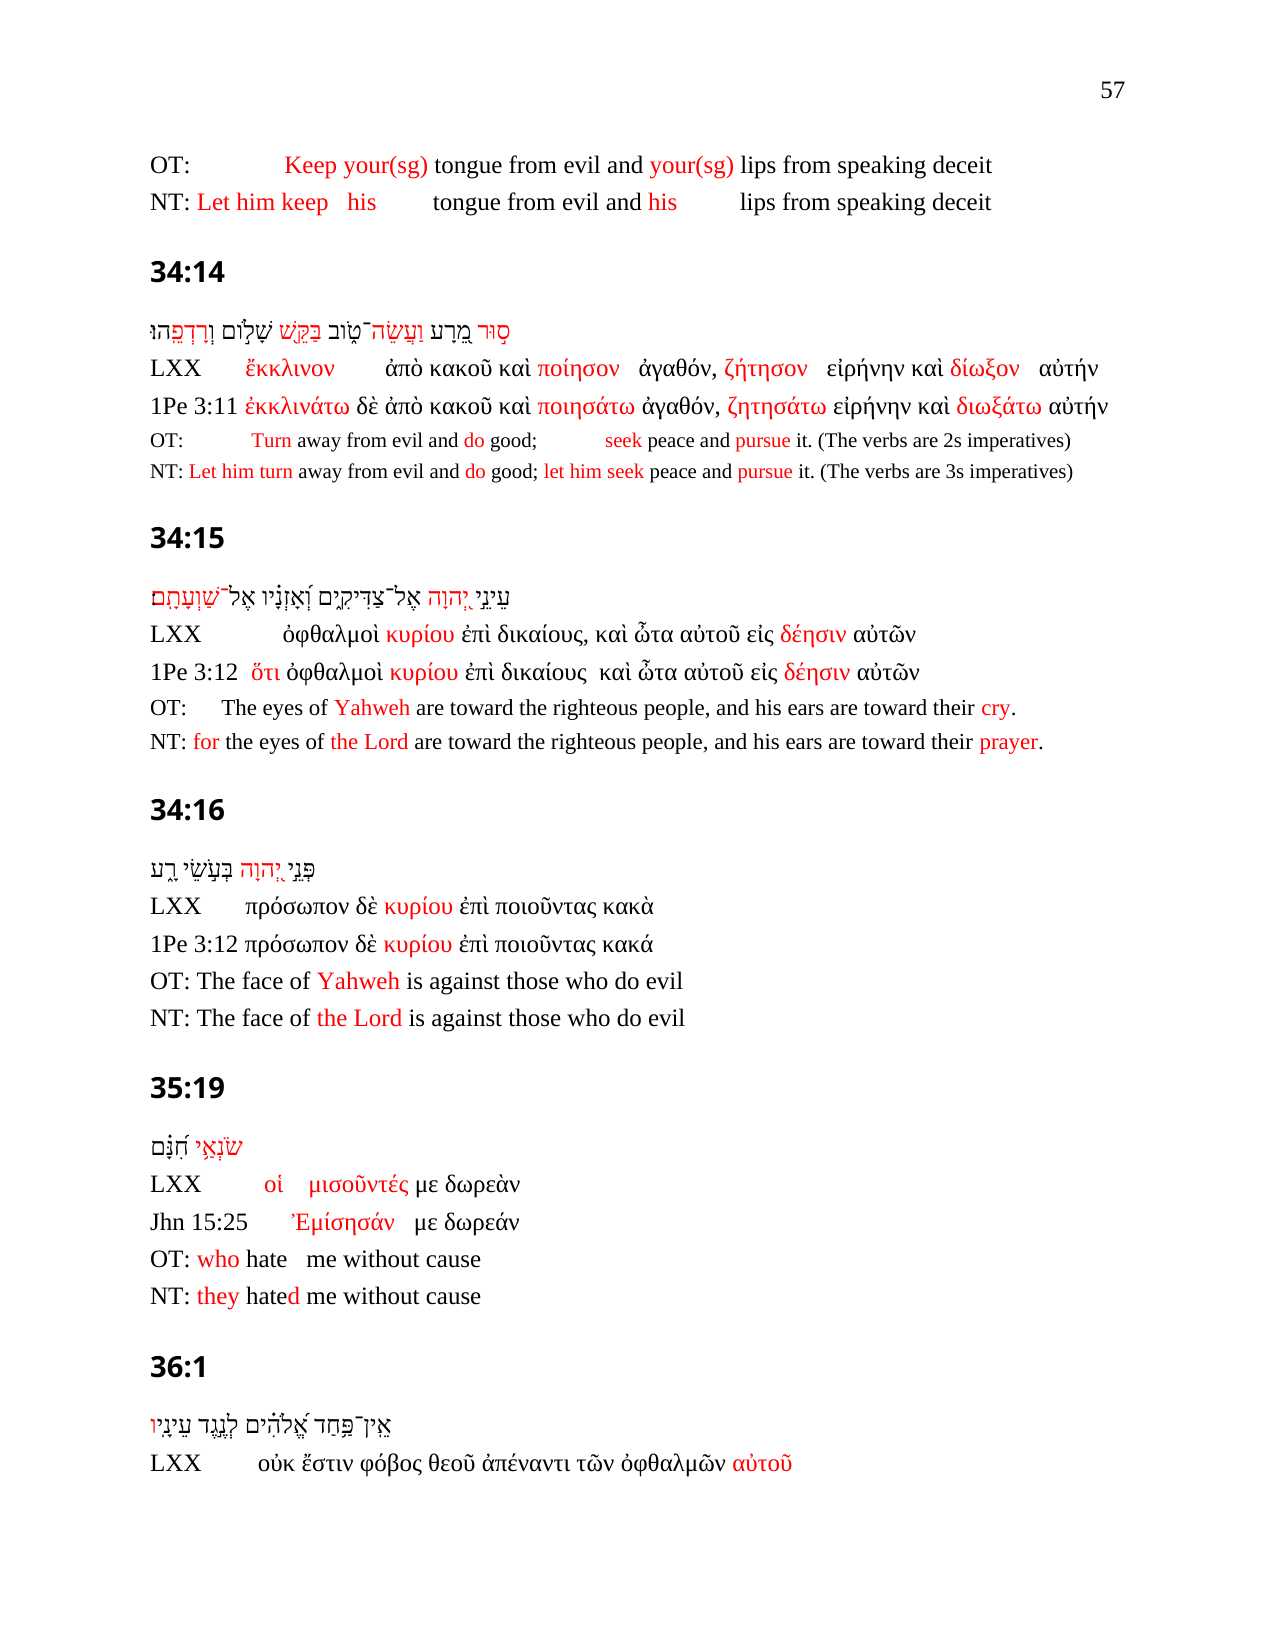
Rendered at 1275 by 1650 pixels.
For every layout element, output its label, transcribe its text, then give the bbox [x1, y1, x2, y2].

text NT: The face of the Lord is against those who do evil [150, 1003, 1125, 1032]
text אֵֽין־פַּ֥חַד אֱ֝לֹהִ֗ים לְנֶ֣גֶד עֵינָֽיו [150, 1410, 1125, 1439]
text ס֣וּר מֵ֭רָע וַעֲשֵׂה־טֹ֑וב בַּקֵּ֖שׁ שָׁלֹ֣ום וְרָדְפֵֽהוּ׃ [150, 316, 1125, 345]
text NT: for the eyes of the Lord are toward the righteous people, and his ears are toward their prayer. [150, 728, 1125, 755]
text 34:16 [150, 787, 1125, 829]
text LXX ὀφθαλμοὶ κυρίου ἐπὶ δικαίους, καὶ ὦτα αὐτοῦ εἰς δέησιν αὐτῶν [150, 619, 1125, 648]
text שֹׂנְאַ֥י חִ֝נָּ֗ם [150, 1132, 1125, 1161]
text NT: they hated me without cause [150, 1281, 1125, 1310]
text עֵינֵ֣י יְ֭הוָה אֶל־צַדִּיקִ֑ים וְ֝אָזְנָ֗יו אֶל־שַׁוְעָתָֽם׃ [150, 582, 1125, 611]
text OT: who hate me without cause [150, 1244, 1125, 1273]
text 1Pe 3:12 πρόσωπον δὲ κυρίου ἐπὶ ποιοῦντας κακά [150, 929, 1125, 957]
text NT: Let him keep his tongue from evil and his lips from speaking deceit [150, 187, 1125, 216]
text LXX οὐκ ἔστιν φόβος θεοῦ ἀπέναντι τῶν ὀφθαλμῶν αὐτοῦ [150, 1448, 1125, 1476]
text פְּנֵ֣י יְ֭הוָה בְּעֹ֣שֵׂי רָ֑ע [150, 854, 1125, 883]
text 34:14 [150, 249, 1125, 291]
text 1Pe 3:11 ἐκκλινάτω δὲ ἀπὸ κακοῦ καὶ ποιησάτω ἀγαθόν, ζητησάτω εἰρήνην καὶ διωξάτω αὐτήν [150, 391, 1125, 419]
text 34:15 [150, 516, 1125, 557]
text LXX ἔκκλινον ἀπὸ κακοῦ καὶ ποίησον ἀγαθόν, ζήτησον εἰρήνην καὶ δίωξον αὐτήν [150, 353, 1125, 382]
text LXX οἱ μισοῦντές με δωρεὰν [150, 1169, 1125, 1198]
text 35:19 [150, 1066, 1125, 1107]
text 36:1 [150, 1344, 1125, 1385]
text OT: Turn away from evil and do good; seek peace and pursue it. (The verbs are 2s imperatives) [150, 428, 1125, 452]
text Jhn 15:25 Ἐμίσησάν με δωρεάν [150, 1207, 1125, 1236]
text OT: The face of Yahweh is against those who do evil [150, 966, 1125, 995]
text NT: Let him turn away from evil and do good; let him seek peace and pursue it. (The verbs are 3s imperatives) [150, 459, 1125, 483]
text OT: Keep your(sg) tongue from evil and your(sg) lips from speaking deceit [150, 150, 1125, 179]
text 1Pe 3:12 ὅτι ὀφθαλμοὶ κυρίου ἐπὶ δικαίους καὶ ὦτα αὐτοῦ εἰς δέησιν αὐτῶν [150, 657, 1125, 686]
text LXX πρόσωπον δὲ κυρίου ἐπὶ ποιοῦντας κακὰ [150, 891, 1125, 920]
text OT: The eyes of Yahweh are toward the righteous people, and his ears are toward their cry. [150, 694, 1125, 721]
